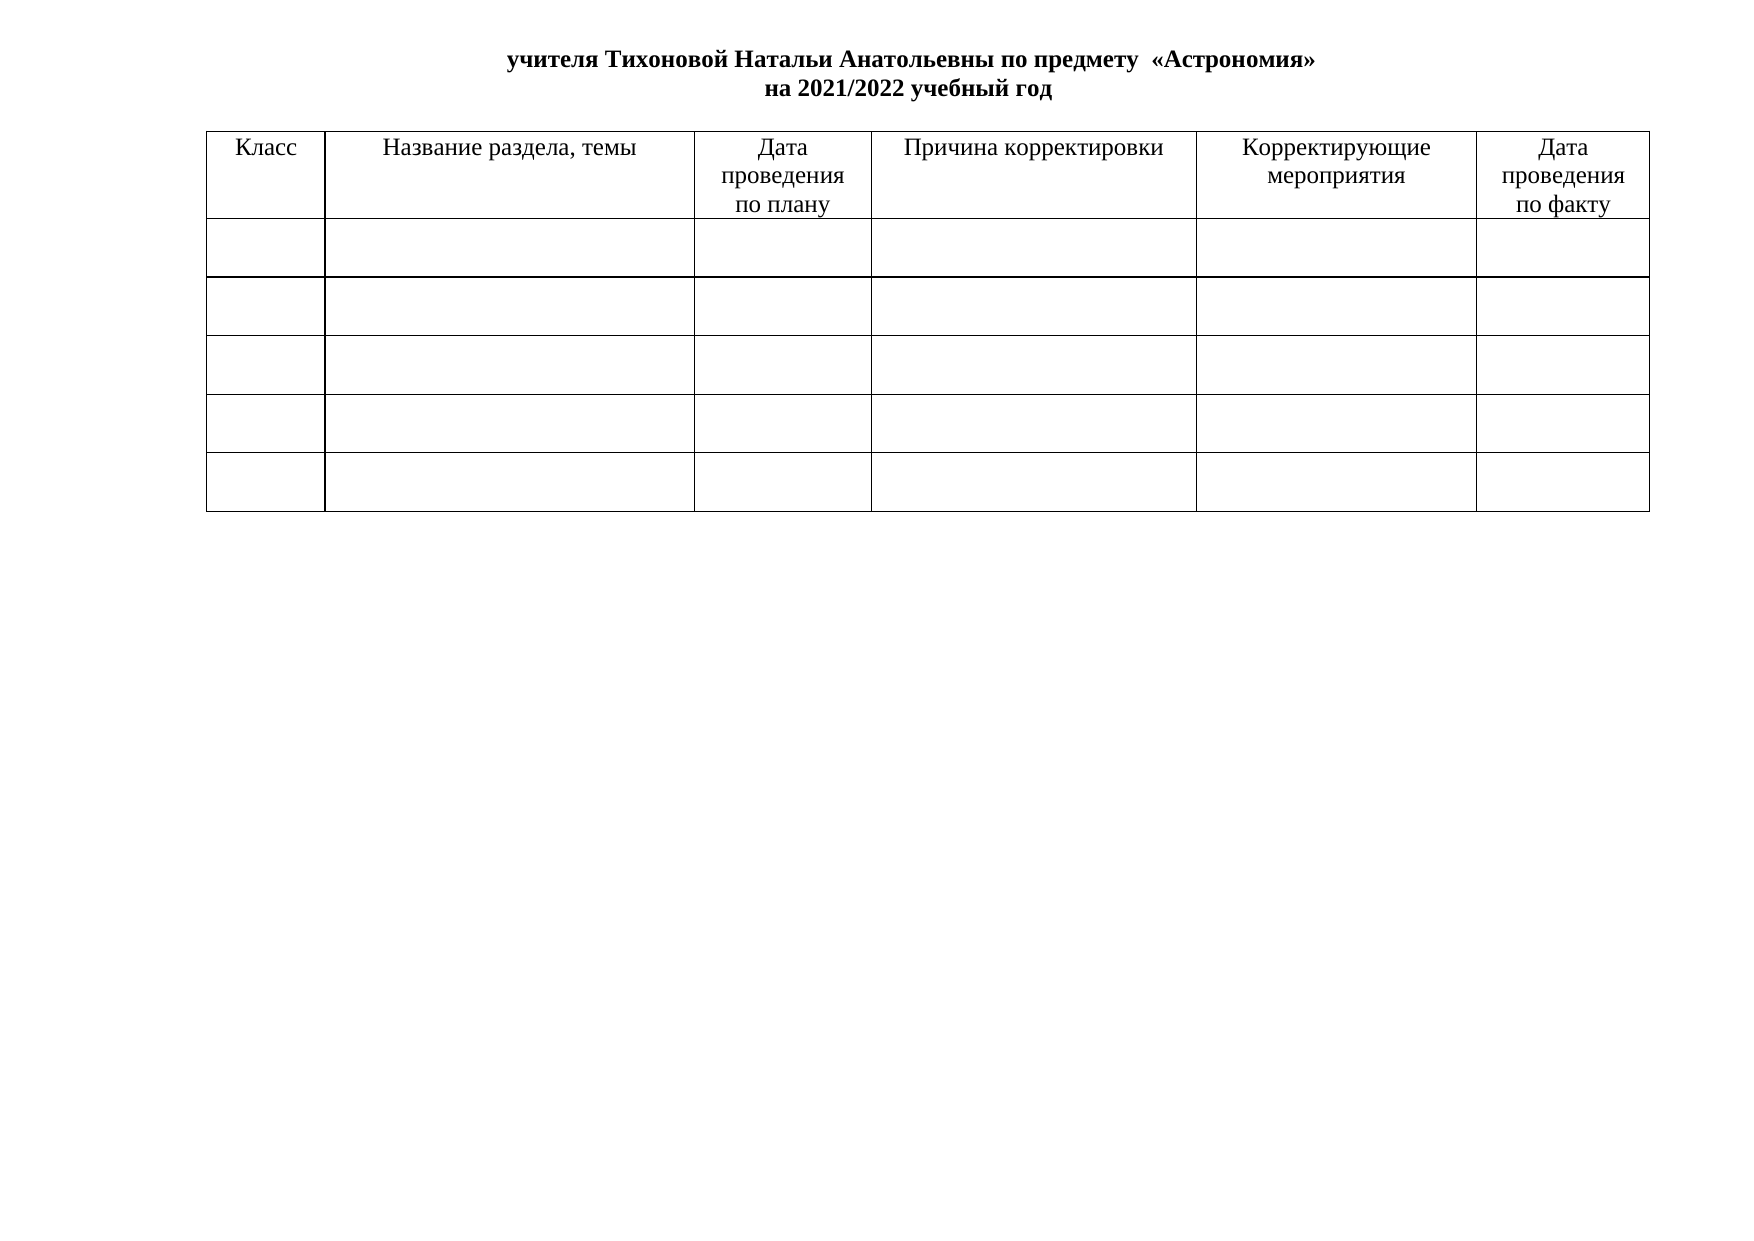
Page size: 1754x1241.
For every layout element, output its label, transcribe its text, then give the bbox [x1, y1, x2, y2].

table_cell [1197, 395, 1476, 452]
table_header Дата проведения по факту [1477, 132, 1649, 218]
table_cell [1477, 395, 1649, 452]
table_header Класс [207, 132, 324, 218]
table_header Корректирующие мероприятия [1197, 132, 1476, 218]
table_cell [1197, 278, 1476, 335]
table_cell [207, 395, 324, 452]
table_cell [1477, 336, 1649, 393]
table_cell [1197, 219, 1476, 276]
table_cell [326, 336, 694, 393]
table_cell [1197, 453, 1476, 511]
table_cell [207, 219, 324, 276]
text на 2021/2022 учебный год [177, 73, 1639, 102]
table_cell [872, 219, 1196, 276]
table_cell [695, 278, 871, 335]
table_cell [872, 278, 1196, 335]
table_cell [695, 453, 871, 511]
table_cell [872, 453, 1196, 511]
table_cell [695, 336, 871, 393]
table_cell [1197, 336, 1476, 393]
table_cell [1477, 453, 1649, 511]
table_header Название раздела, темы [326, 132, 694, 218]
table_cell [207, 278, 324, 335]
table_cell [872, 395, 1196, 452]
table_cell [326, 219, 694, 276]
table_header Дата проведения по плану [695, 132, 871, 218]
text учителя Тихоновой Натальи Анатольевны по предмету «Астрономия» [177, 44, 1639, 73]
table_cell [872, 336, 1196, 393]
table_cell [326, 395, 694, 452]
table_header Причина корректировки [872, 132, 1196, 218]
table_cell [326, 453, 694, 511]
table_cell [695, 219, 871, 276]
table_cell [207, 336, 324, 393]
table_cell [1477, 278, 1649, 335]
table_cell [207, 453, 324, 511]
table_cell [695, 395, 871, 452]
table_cell [1477, 219, 1649, 276]
table_cell [326, 278, 694, 335]
